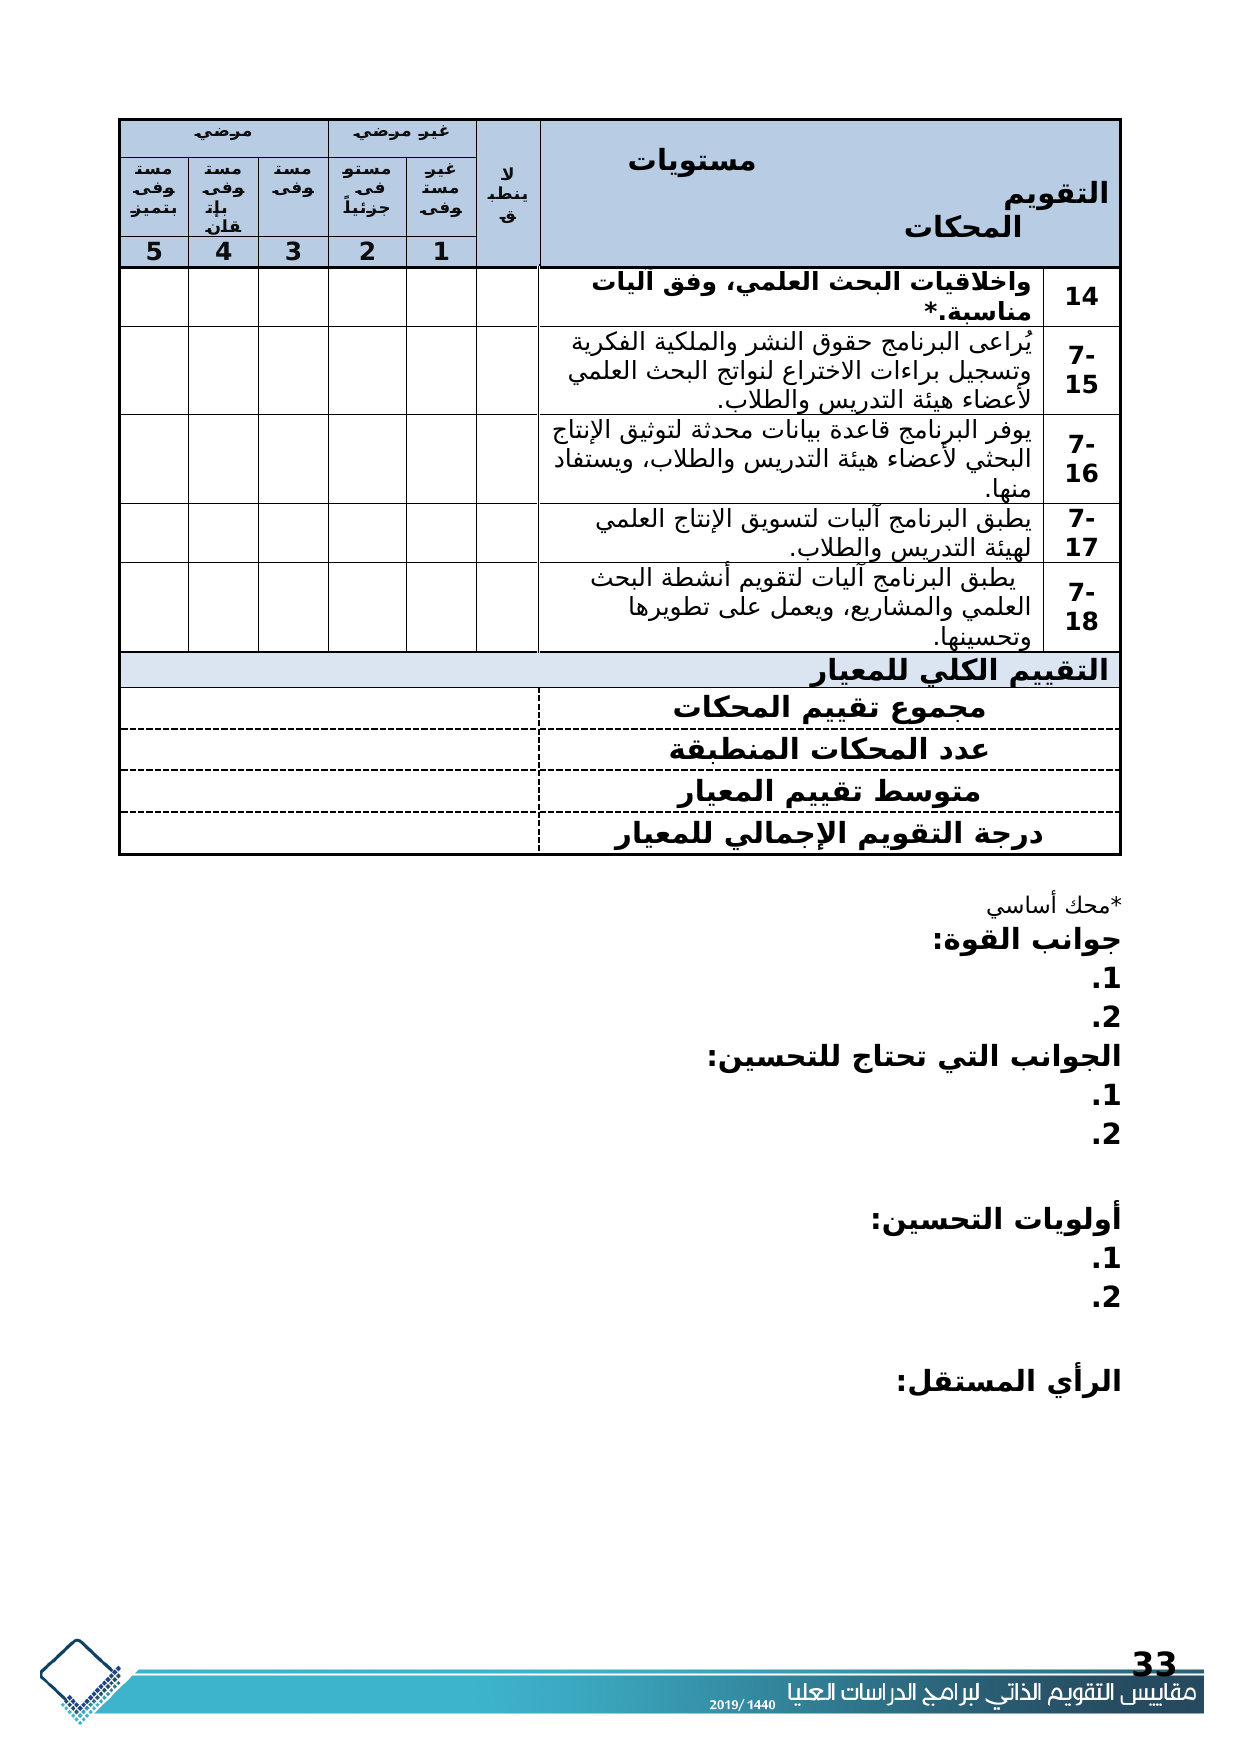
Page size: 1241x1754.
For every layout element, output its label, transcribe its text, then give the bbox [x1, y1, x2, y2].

table_cell [121, 415, 188, 503]
table_cell متوسط تقييم المعيار [539, 769, 1119, 811]
table_cell 2 [329, 237, 406, 266]
table_cell [407, 415, 476, 503]
table_cell [407, 327, 476, 414]
table_cell [259, 563, 328, 651]
table_cell يُراعى البرنامج حقوق النشر والملكية الفكرية وتسجيل براءات الاختراع لنواتج البحث العلمي لأعضاء هيئة التدريس والطلاب. [539, 326, 1043, 414]
table_cell [121, 769, 539, 811]
table_cell [477, 562, 538, 651]
text 1. [118, 1078, 1122, 1112]
table_cell [329, 269, 406, 326]
text الجوانب التي تحتاج للتحسين: [118, 1039, 1122, 1073]
text 1. [118, 962, 1122, 996]
table_cell مستوفى [259, 158, 328, 236]
table_cell مجموع تقييم المحكات [539, 688, 1119, 728]
table_header مستويات التقويم المحكات [541, 121, 1119, 266]
table_cell يوفر البرنامج قاعدة بيانات محدثة لتوثيق الإنتاج البحثي لأعضاء هيئة التدريس والطلاب، ويستفاد منها. [539, 414, 1043, 503]
table_cell [121, 563, 188, 651]
table_cell 7-17 [1044, 504, 1119, 562]
table_cell 1 [407, 237, 476, 266]
table_cell [407, 504, 476, 562]
table_cell [477, 326, 538, 414]
table_cell [329, 327, 406, 414]
text أولويات التحسين: [118, 1202, 1122, 1236]
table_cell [539, 266, 1043, 326]
table_header مرضي [121, 121, 328, 157]
table_cell 7-14 [1044, 269, 1119, 326]
table_cell [259, 504, 328, 562]
table_cell [477, 414, 538, 503]
table_cell [189, 269, 258, 326]
table_cell [121, 269, 188, 326]
table_header غير مرضي [329, 121, 476, 157]
text الرأي المستقل: [118, 1364, 1122, 1398]
table_cell [189, 415, 258, 503]
picture [29, 12, 1204, 1725]
table_cell [259, 415, 328, 503]
table_cell 5 [121, 237, 188, 266]
table_cell 3 [259, 237, 328, 266]
table_cell [407, 269, 476, 326]
table_cell [407, 563, 476, 651]
table_cell [477, 503, 538, 562]
table_cell [121, 504, 188, 562]
text 2. [118, 1001, 1122, 1034]
table_cell [121, 728, 539, 769]
table_cell [329, 504, 406, 562]
table_cell 7-15 [1044, 327, 1119, 414]
table_cell [329, 415, 406, 503]
table_cell [121, 811, 539, 853]
table_cell [259, 269, 328, 326]
table_cell [259, 327, 328, 414]
table_cell 4 [189, 237, 258, 266]
table_cell مستوفى بإتقان [189, 158, 258, 236]
table_cell غير مستوفى [407, 158, 476, 236]
table_cell [121, 327, 188, 414]
text 1. [118, 1241, 1122, 1275]
text جوانب القوة: [118, 923, 1122, 957]
table_cell عدد المحكات المنطبقة [539, 728, 1119, 769]
table_cell [121, 688, 539, 728]
text 2. [118, 1117, 1122, 1151]
table_cell [477, 266, 538, 326]
table_cell 7-16 [1044, 415, 1119, 503]
table_cell مستوفى جزئياً [329, 158, 406, 236]
table_cell [189, 563, 258, 651]
table_cell التقييم الكلي للمعيار [121, 651, 1119, 687]
table_header لا ينطبق [477, 121, 540, 266]
table_cell [329, 563, 406, 651]
table_cell 7-18 [1044, 563, 1119, 651]
table_cell يطبق البرنامج آليات لتقويم أنشطة البحث العلمي والمشاريع، ويعمل على تطويرها وتحسينها. [539, 562, 1043, 651]
table_cell درجة التقويم الإجمالي للمعيار [539, 811, 1119, 853]
text *محك أساسي [118, 892, 1122, 919]
table_cell [189, 504, 258, 562]
table_cell يطبق البرنامج آليات لتسويق الإنتاج العلمي لهيئة التدريس والطلاب. [539, 503, 1043, 562]
table_cell [189, 327, 258, 414]
table_cell مستوفى بتميز [121, 158, 188, 236]
text 2. [118, 1280, 1122, 1314]
